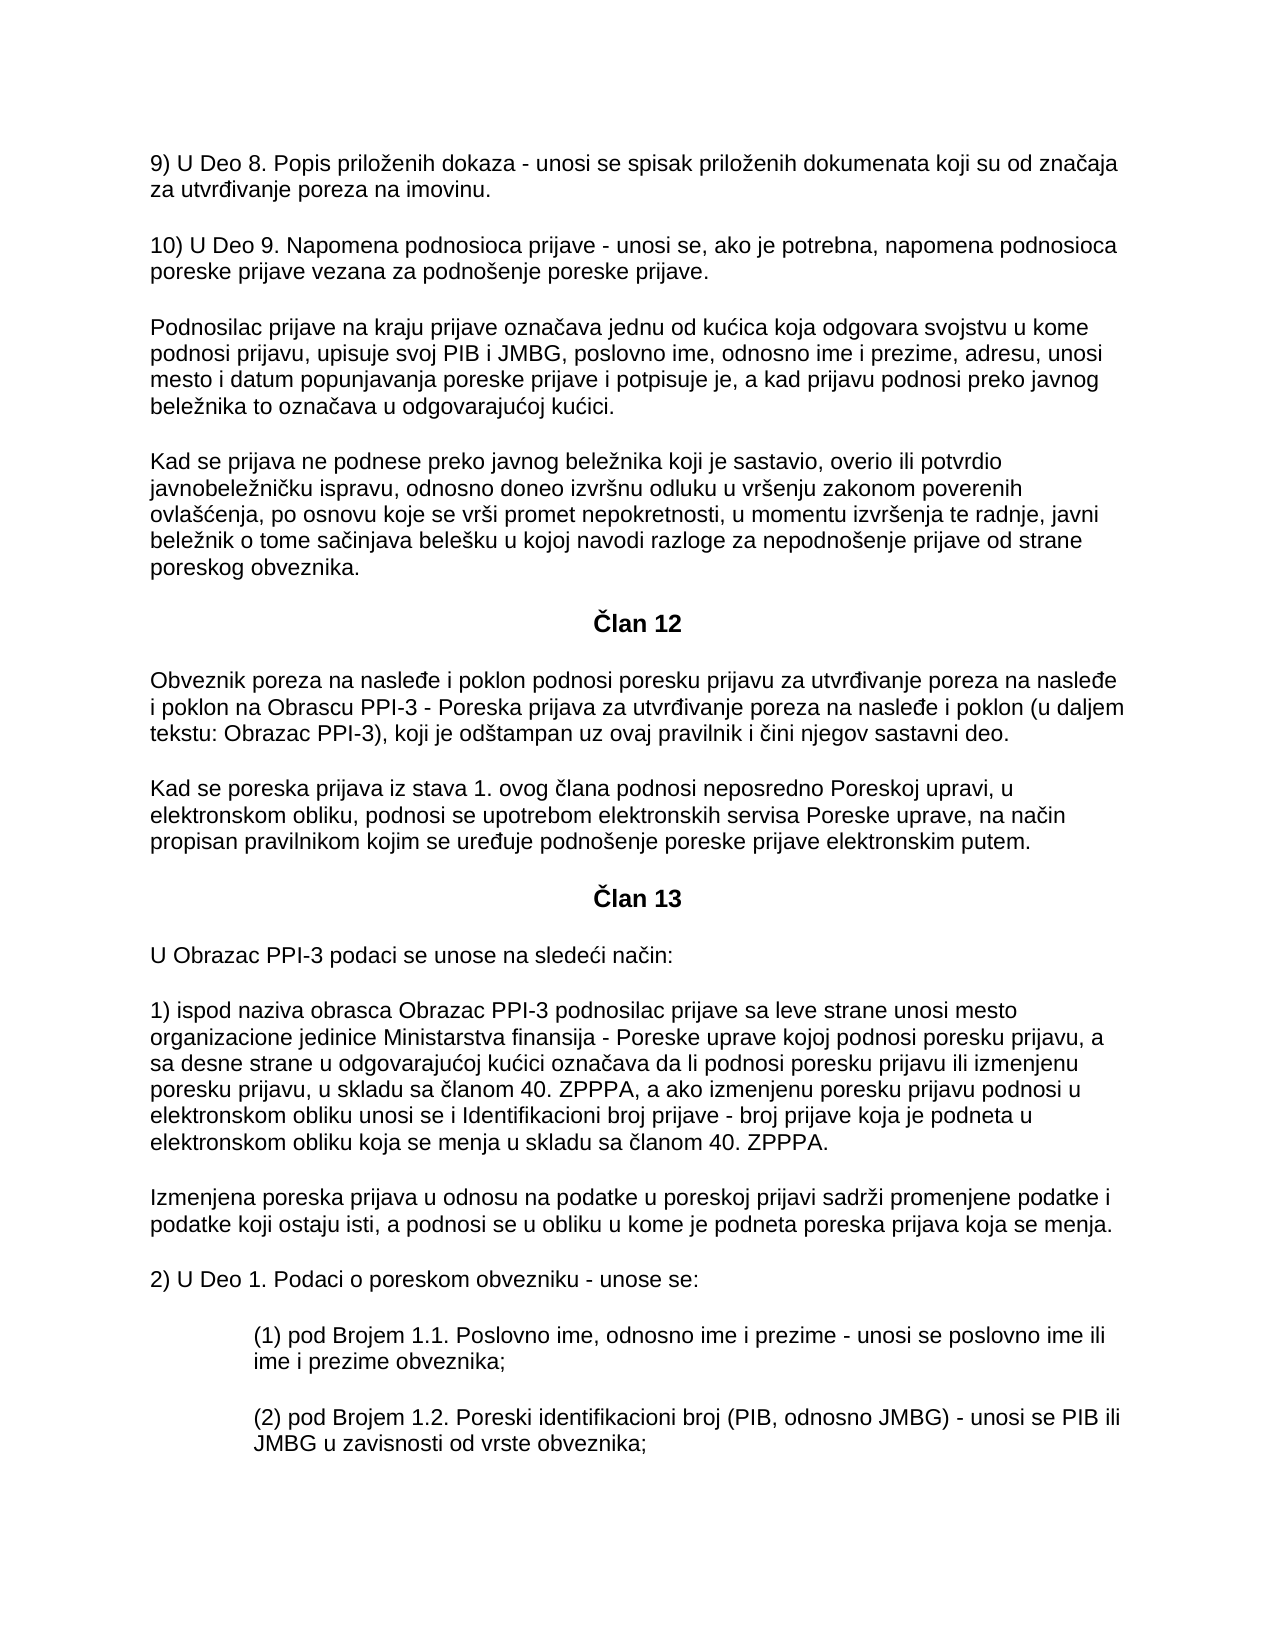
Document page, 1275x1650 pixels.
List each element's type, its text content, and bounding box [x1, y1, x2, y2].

text (2) pod Brojem 1.2. Poreski identifikacioni broj (PIB, odnosno JMBG) - unosi se PIB ili JMBG u zavisnosti od vrste obveznika; [253, 1404, 1125, 1456]
text 9) U Deo 8. Popis priloženih dokaza - unosi se spisak priloženih dokumenata koji su od značaja za utvrđivanje poreza na imovinu. [150, 150, 1125, 203]
text Kad se poreska prijava iz stava 1. ovog člana podnosi neposredno Poreskoj upravi, u elektronskom obliku, podnosi se upotrebom elektronskih servisa Poreske uprave, na način propisan pravilnikom kojim se uređuje podnošenje poreske prijave elektronskim putem. [150, 775, 1125, 854]
text Član 13 [150, 884, 1125, 912]
text Obveznik poreza na nasleđe i poklon podnosi poresku prijavu za utvrđivanje poreza na nasleđe i poklon na Obrascu PPI-3 - Poreska prijava za utvrđivanje poreza na nasleđe i poklon (u daljem tekstu: Obrazac PPI-3), koji je odštampan uz ovaj pravilnik i čini njegov sastavni deo. [150, 667, 1125, 746]
text Izmenjena poreska prijava u odnosu na podatke u poreskoj prijavi sadrži promenjene podatke i podatke koji ostaju isti, a podnosi se u obliku u kome je podneta poreska prijava koja se menja. [150, 1184, 1125, 1237]
text Član 12 [150, 609, 1125, 638]
text 2) U Deo 1. Podaci o poreskom obvezniku - unose se: [150, 1266, 1125, 1293]
text Podnosilac prijave na kraju prijave označava jednu od kućica koja odgovara svojstvu u kome podnosi prijavu, upisuje svoj PIB i JMBG, poslovno ime, odnosno ime i prezime, adresu, unosi mesto i datum popunjavanja poreske prijave i potpisuje je, a kad prijavu podnosi preko javnog beležnika to označava u odgovarajućoj kućici. [150, 314, 1125, 419]
text U Obrazac PPI-3 podaci se unose na sledeći način: [150, 942, 1125, 968]
text Kad se prijava ne podnese preko javnog beležnika koji je sastavio, overio ili potvrdio javnobeležničku ispravu, odnosno doneo izvršnu odluku u vršenju zakonom poverenih ovlašćenja, po osnovu koje se vrši promet nepokretnosti, u momentu izvršenja te radnje, javni beležnik o tome sačinjava belešku u kojoj navodi razloge za nepodnošenje prijave od strane poreskog obveznika. [150, 448, 1125, 580]
text (1) pod Brojem 1.1. Poslovno ime, odnosno ime i prezime - unosi se poslovno ime ili ime i prezime obveznika; [253, 1322, 1125, 1374]
text 10) U Deo 9. Napomena podnosioca prijave - unosi se, ako je potrebna, napomena podnosioca poreske prijave vezana za podnošenje poreske prijave. [150, 232, 1125, 284]
text 1) ispod naziva obrasca Obrazac PPI-3 podnosilac prijave sa leve strane unosi mesto organizacione jedinice Ministarstva finansija - Poreske uprave kojoj podnosi poresku prijavu, a sa desne strane u odgovarajućoj kućici označava da li podnosi poresku prijavu ili izmenjenu poresku prijavu, u skladu sa članom 40. ZPPPA, a ako izmenjenu poresku prijavu podnosi u elektronskom obliku unosi se i Identifikacioni broj prijave - broj prijave koja je podneta u elektronskom obliku koja se menja u skladu sa članom 40. ZPPPA. [150, 997, 1125, 1155]
